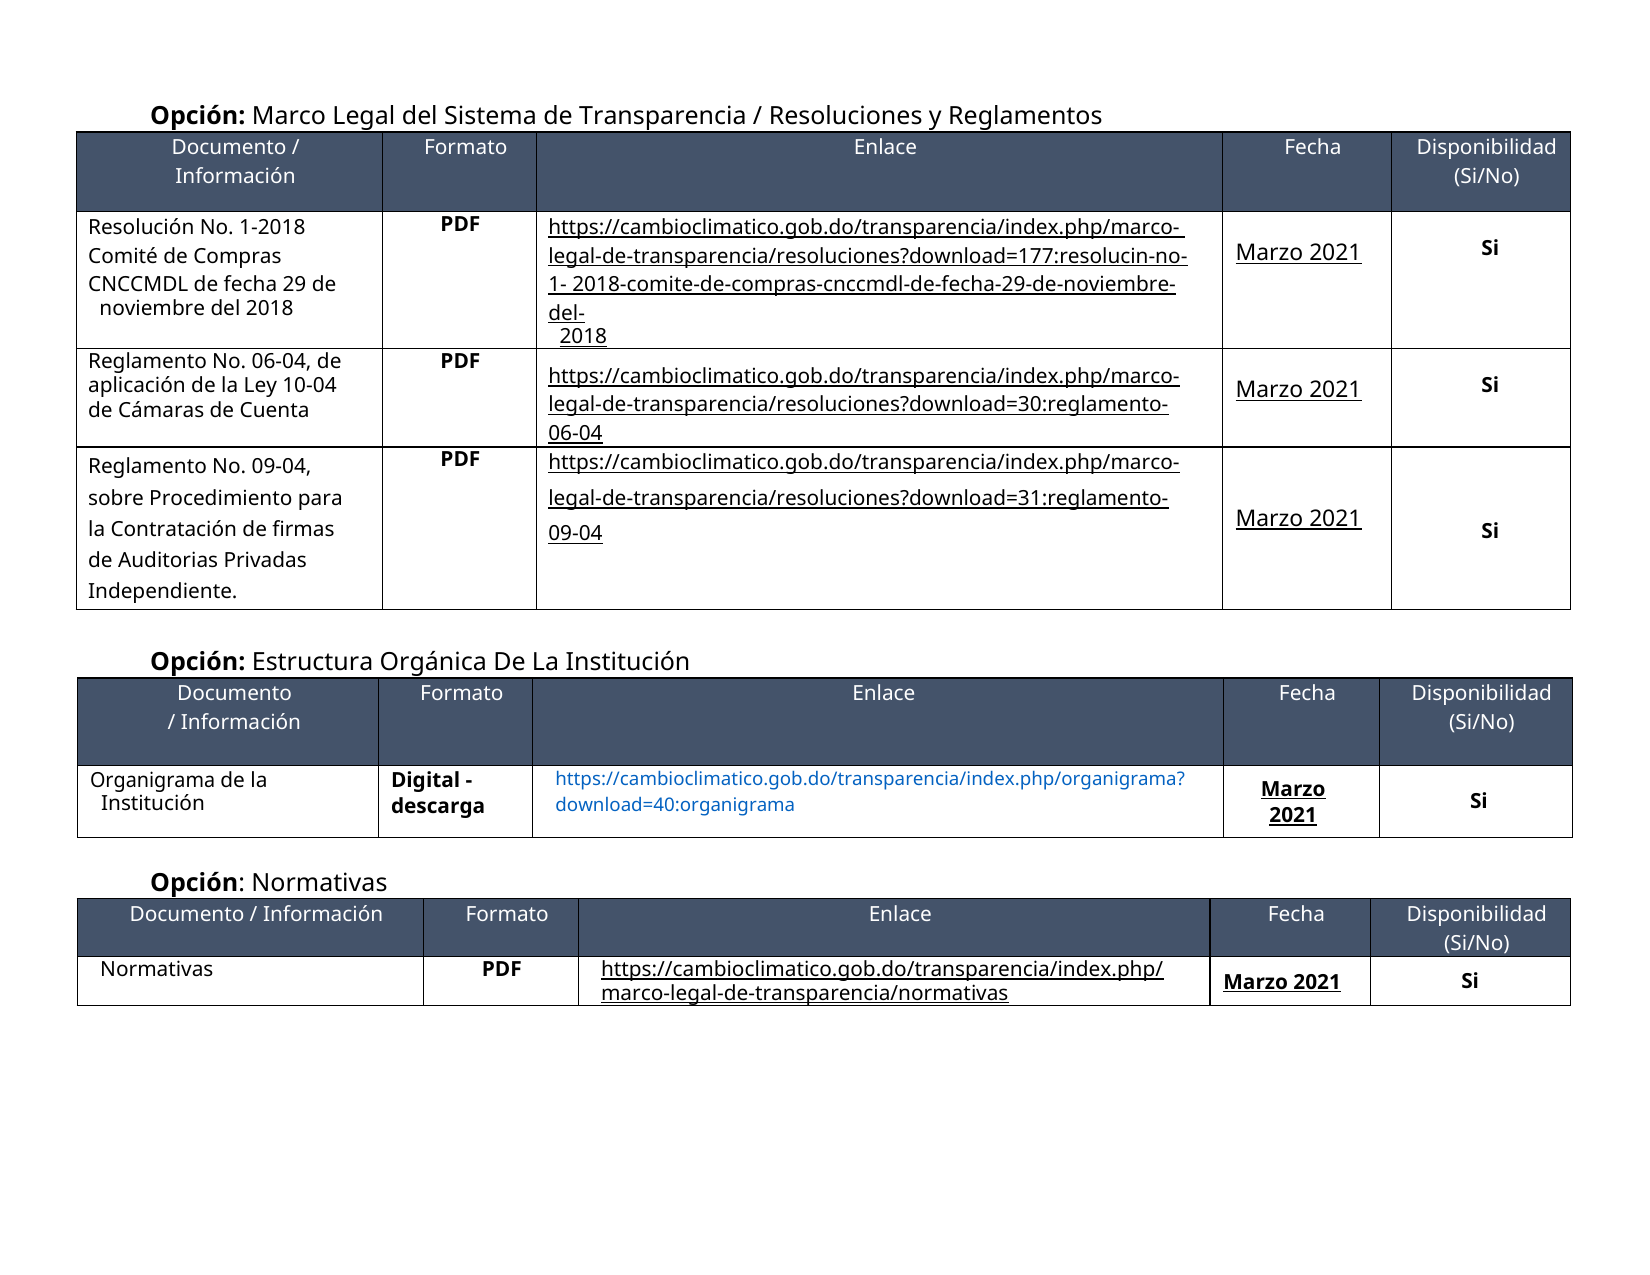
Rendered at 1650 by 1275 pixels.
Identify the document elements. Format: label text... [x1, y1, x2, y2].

table_cell Si [1380, 766, 1572, 837]
table_header Formato [424, 899, 578, 956]
table_header Disponibilidad (Si/No) [1392, 133, 1570, 211]
table_cell PDF [424, 957, 578, 1005]
table_cell https://cambioclimatico.gob.do/transparencia/index.php/organigrama?download=40:organigrama [533, 766, 1223, 837]
table_header Documento / Información [77, 133, 382, 211]
table_cell Si [1392, 212, 1570, 348]
table_cell Si [1392, 349, 1570, 446]
table_cell Si [1371, 957, 1570, 1005]
table_header Enlace [533, 679, 1223, 765]
table_header Documento / Información [78, 679, 378, 765]
text Opción: Normativas [150, 864, 1610, 898]
table_cell Marzo 2021 [1223, 349, 1391, 446]
text Opción: Marco Legal del Sistema de Transparencia / Resoluciones y Reglamentos [150, 97, 1610, 131]
table_header Fecha [1211, 899, 1370, 956]
table_cell Organigrama de la Institución [78, 766, 378, 837]
table_cell https://cambioclimatico.gob.do/transparencia/index.php/marco- legal-de-transparencia/resoluciones?download=31:reglamento-09-04 [537, 448, 1222, 609]
table_cell Marzo 2021 [1223, 448, 1391, 609]
table_cell Reglamento No. 06-04, de aplicación de la Ley 10-04 de Cámaras de Cuenta [77, 349, 382, 446]
table_cell Si [1392, 448, 1570, 609]
table_header Formato [379, 679, 532, 765]
table_header Disponibilidad (Si/No) [1371, 899, 1570, 956]
table_header Disponibilidad (Si/No) [1380, 679, 1572, 765]
table_cell https://cambioclimatico.gob.do/transparencia/index.php/marco- legal-de-transparencia/resoluciones?download=30:reglamento-06-04 [537, 349, 1222, 446]
table_cell https://cambioclimatico.gob.do/transparencia/index.php/marco-legal-de-transparencia/normativas [579, 957, 1209, 1005]
table_cell PDF [383, 349, 536, 446]
table_cell PDF [383, 448, 536, 609]
table_cell Marzo 2021 [1211, 957, 1370, 1005]
table_cell Digital - descarga [379, 766, 532, 837]
table_header Documento / Información [78, 899, 423, 956]
table_header Fecha [1224, 679, 1379, 765]
table_header Enlace [579, 899, 1209, 956]
text Opción: Estructura Orgánica De La Institución [150, 643, 1610, 677]
table_cell Normativas [78, 957, 423, 1005]
table_header Fecha [1223, 133, 1391, 211]
table_cell Marzo 2021 [1224, 766, 1379, 837]
table_cell PDF [383, 212, 536, 348]
table_cell https://cambioclimatico.gob.do/transparencia/index.php/marco- legal-de-transparencia/resoluciones?download=177:resolucin-no-1- 2018-comite-de-compras-cnccmdl-de-fecha-29-de-noviembre-del- 2018 [537, 212, 1222, 348]
table_cell Marzo 2021 [1223, 212, 1391, 348]
table_header Enlace [537, 133, 1222, 211]
table_cell Reglamento No. 09-04, sobre Procedimiento para la Contratación de firmas de Auditorias Privadas Independiente. [77, 448, 382, 609]
table_cell Resolución No. 1-2018 Comité de Compras CNCCMDL de fecha 29 de noviembre del 2018 [77, 212, 382, 348]
table_header Formato [383, 133, 536, 211]
